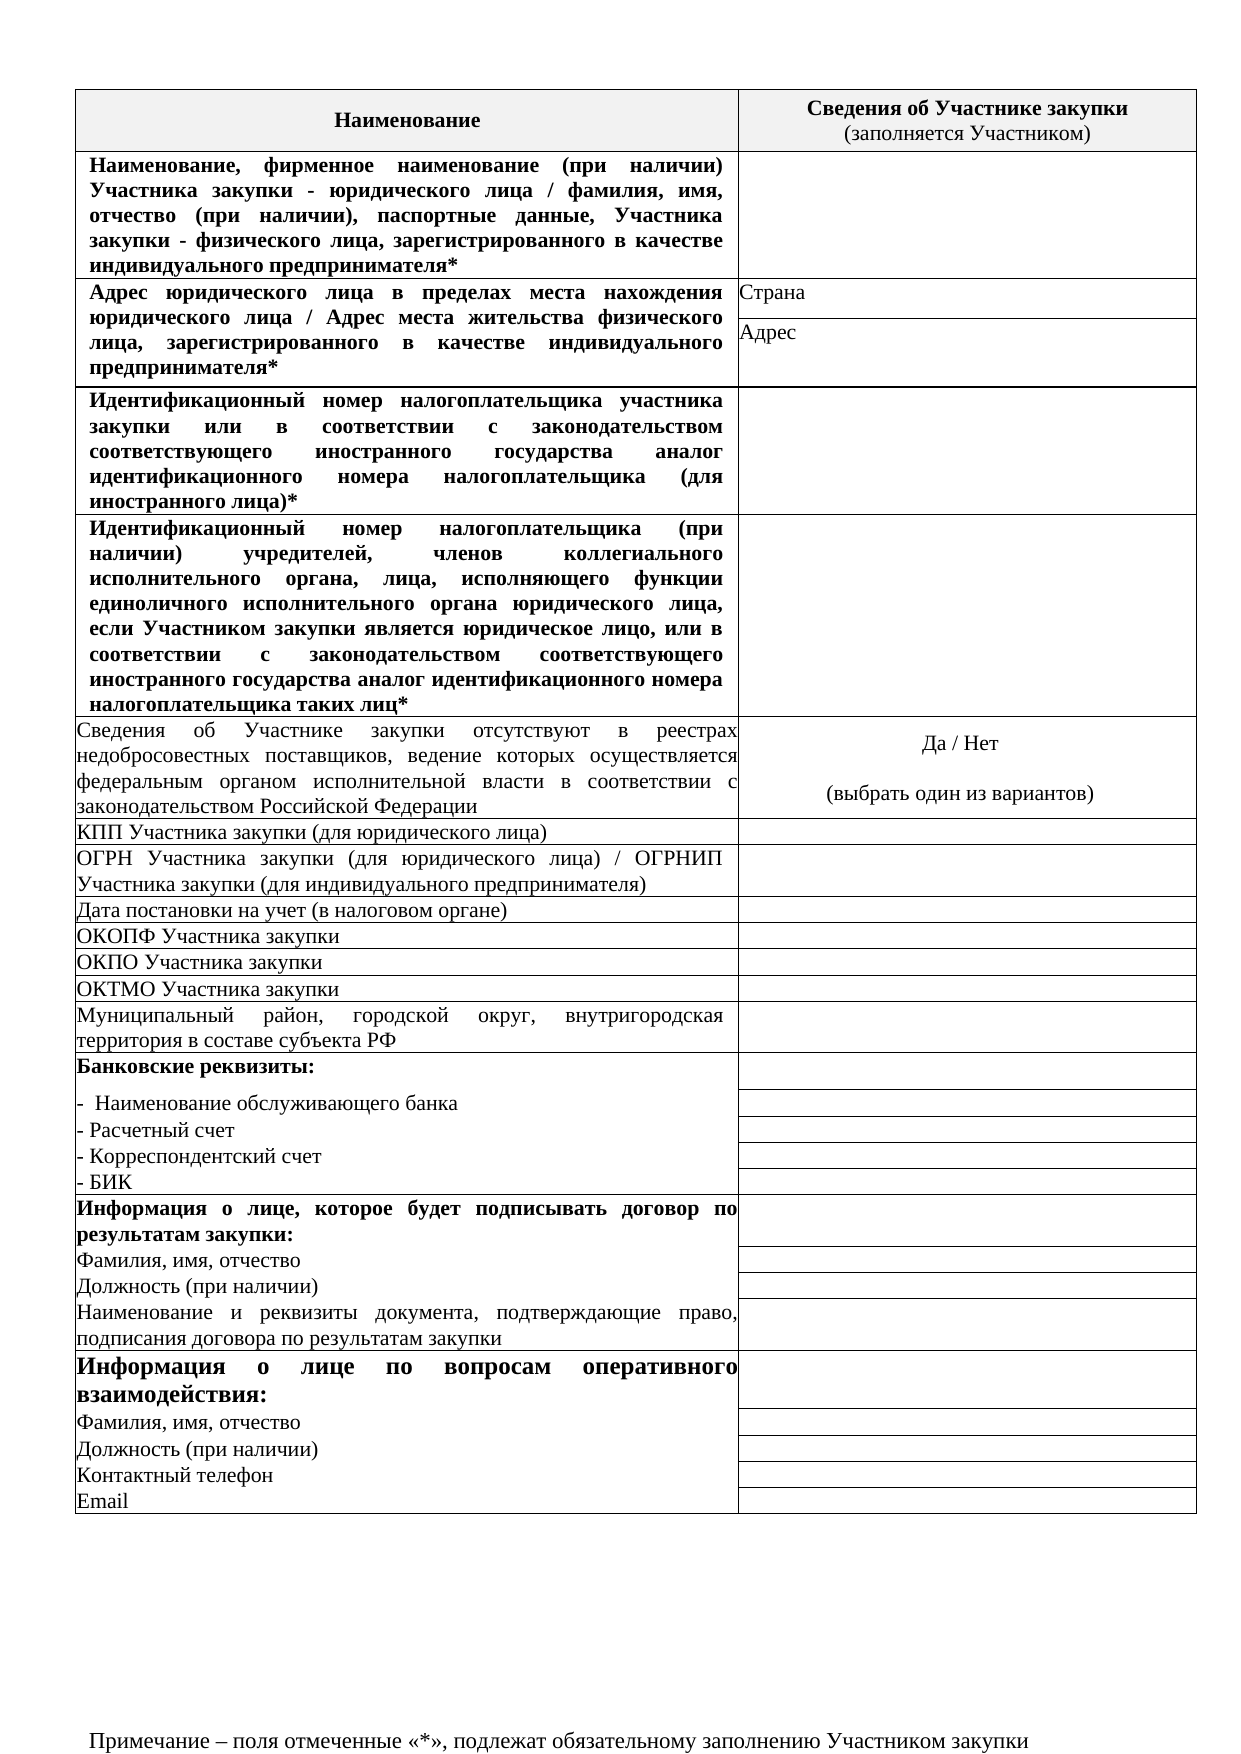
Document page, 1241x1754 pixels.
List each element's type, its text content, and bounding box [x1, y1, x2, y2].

table_cell КПП Участника закупки (для юридического лица) [76, 819, 738, 844]
table_cell [739, 1169, 1196, 1194]
table_cell [739, 1351, 1196, 1408]
table_cell Информация о лице по вопросам оперативного взаимодействия: [76, 1351, 738, 1408]
table_cell Фамилия, имя, отчество [76, 1408, 738, 1434]
table_cell Фамилия, имя, отчество [76, 1246, 738, 1272]
table_header Наименование [76, 90, 738, 151]
table_cell Муниципальный район, городской округ, внутригородская территория в составе субъекта РФ [76, 1002, 738, 1052]
table_cell [739, 152, 1196, 278]
table_cell Должность (при наличии) [76, 1435, 738, 1461]
table_cell - Расчетный счет [76, 1116, 738, 1142]
table_cell [739, 1273, 1196, 1298]
table_cell [739, 1002, 1196, 1052]
table_cell Идентификационный номер налогоплательщика участника закупки или в соответствии с законодательством соответствующего иностранного государства аналог идентификационного номера налогоплательщика (для иностранного лица)* [76, 388, 738, 513]
table_cell Должность (при наличии) [76, 1272, 738, 1298]
table_cell ОКПО Участника закупки [76, 949, 738, 974]
table_cell [739, 1436, 1196, 1461]
table_cell [739, 976, 1196, 1001]
table_cell Адрес юридического лица в пределах места нахождения юридического лица / Адрес места жительства физического лица, зарегистрированного в качестве индивидуального предпринимателя* [76, 279, 738, 386]
table_cell Адрес [739, 319, 1196, 386]
table_cell Да / Нет (выбрать один из вариантов) [739, 717, 1196, 818]
table_cell Наименование, фирменное наименование (при наличии) Участника закупки - юридического лица / фамилия, имя, отчество (при наличии), паспортные данные, Участника закупки - физического лица, зарегистрированного в качестве индивидуального предпринимателя* [76, 152, 738, 278]
table_cell [739, 388, 1196, 513]
table_cell - Наименование обслуживающего банка [76, 1089, 738, 1116]
table_cell [739, 897, 1196, 922]
table_cell Банковские реквизиты: [76, 1053, 738, 1089]
table_cell [739, 1299, 1196, 1350]
table_cell [739, 949, 1196, 974]
table_cell Страна [739, 279, 1196, 318]
table_cell Дата постановки на учет (в налоговом органе) [76, 897, 738, 922]
table_cell ОГРН Участника закупки (для юридического лица) / ОГРНИП Участника закупки (для индивидуального предпринимателя) [76, 845, 738, 896]
table_cell [739, 845, 1196, 896]
table_cell Наименование и реквизиты документа, подтверждающие право, подписания договора по результатам закупки [76, 1298, 738, 1350]
table_cell Email [76, 1487, 738, 1513]
table_cell [739, 923, 1196, 948]
table_cell [739, 1409, 1196, 1434]
table_cell [739, 1143, 1196, 1168]
table_cell [739, 1247, 1196, 1272]
table_cell [739, 1488, 1196, 1513]
table_cell [739, 1462, 1196, 1487]
table_cell [739, 1117, 1196, 1142]
table_cell [739, 1090, 1196, 1116]
table_header Сведения об Участнике закупки (заполняется Участником) [739, 90, 1196, 151]
table_cell [739, 1053, 1196, 1089]
table_cell Информация о лице, которое будет подписывать договор по результатам закупки: [76, 1195, 738, 1246]
table_cell ОКТМО Участника закупки [76, 976, 738, 1001]
table_cell Сведения об Участнике закупки отсутствуют в реестрах недобросовестных поставщиков, ведение которых осуществляется федеральным органом исполнительной власти в соответствии с законодательством Российской Федерации [76, 717, 738, 818]
table_cell - Корреспондентский счет [76, 1142, 738, 1168]
table_cell [739, 1195, 1196, 1246]
table_cell [739, 819, 1196, 844]
table_cell ОКОПФ Участника закупки [76, 923, 738, 948]
table_cell - БИК [76, 1168, 738, 1194]
table_cell [739, 515, 1196, 716]
table_cell Идентификационный номер налогоплательщика (при наличии) учредителей, членов коллегиального исполнительного органа, лица, исполняющего функции единоличного исполнительного органа юридического лица, если Участником закупки является юридическое лицо, или в соответствии с законодательством соответствующего иностранного государства аналог идентификационного номера налогоплательщика таких лиц* [76, 515, 738, 716]
table_cell Контактный телефон [76, 1461, 738, 1487]
